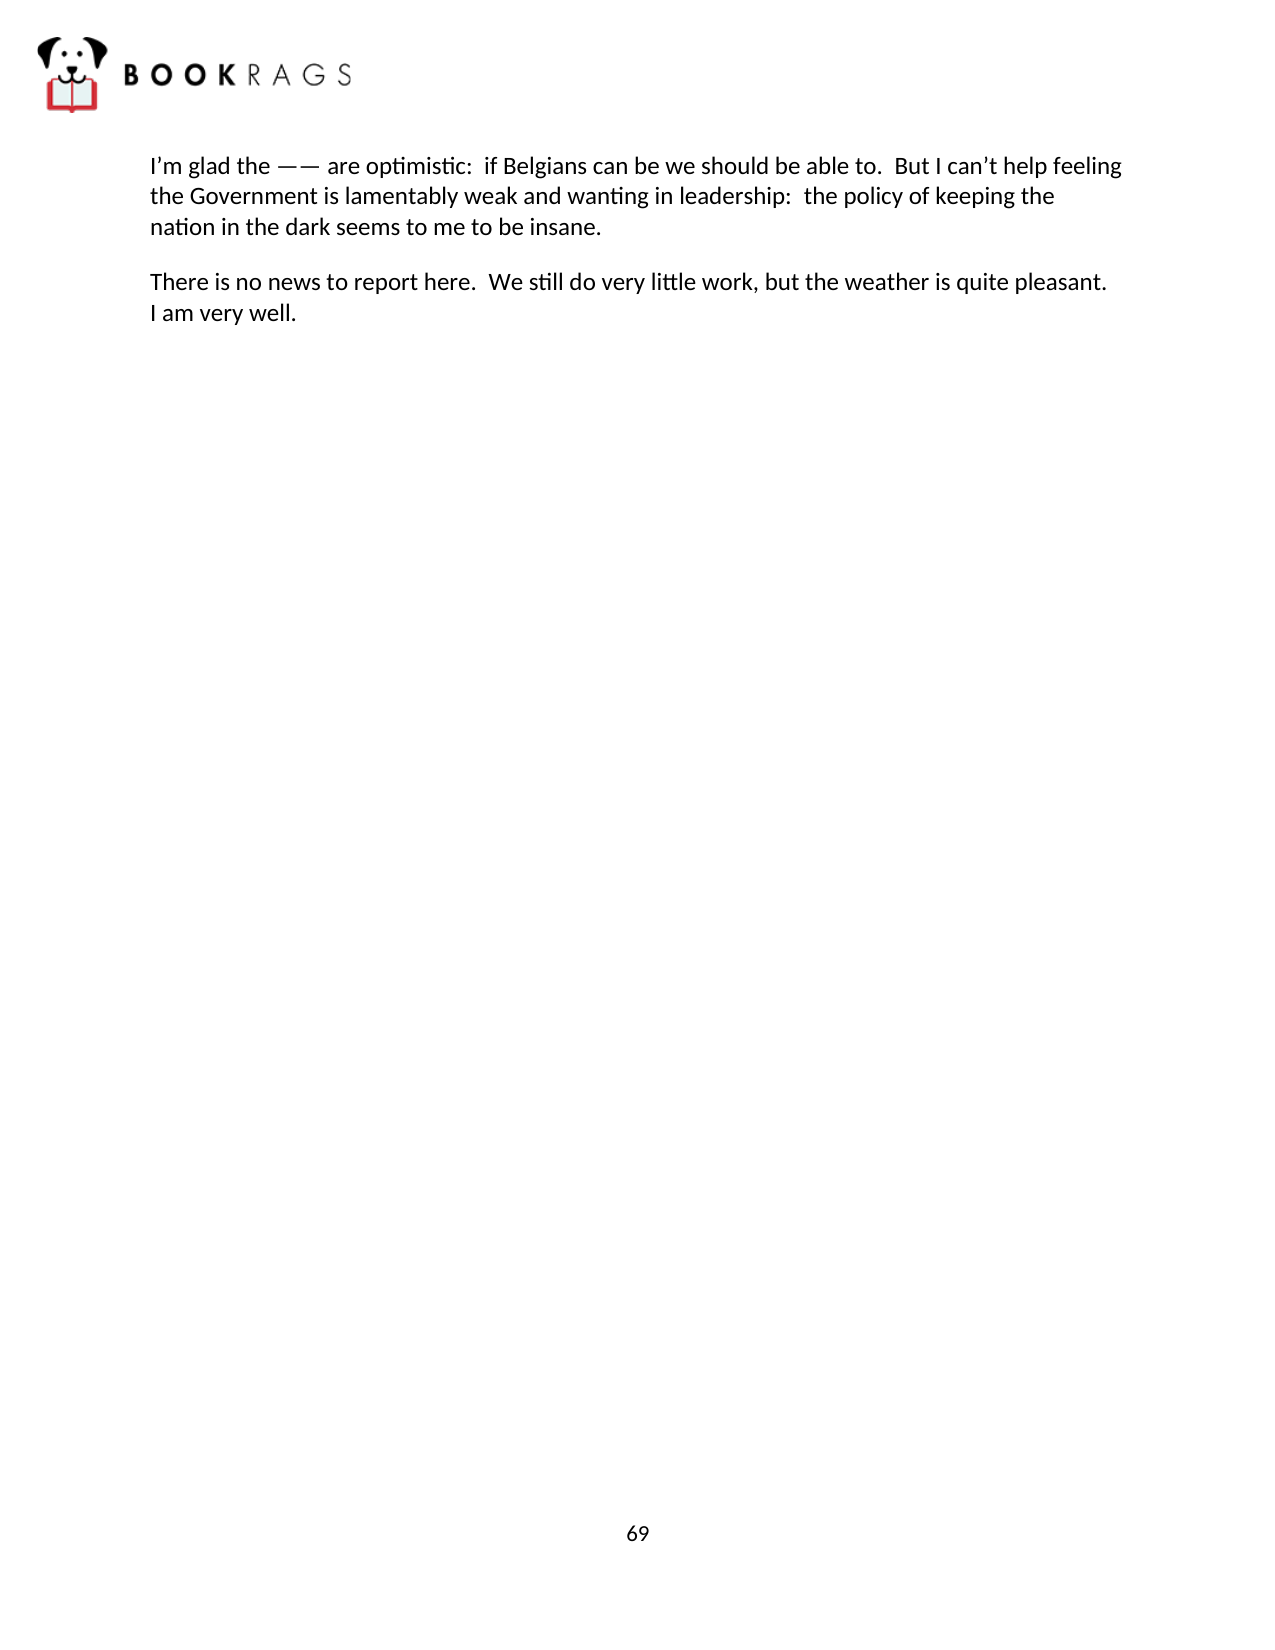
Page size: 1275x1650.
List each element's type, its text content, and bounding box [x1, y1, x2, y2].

text There is no news to report here. We still do very little work, but the weather is quite pleasant. I am very well. [150, 267, 1125, 328]
picture [37, 37, 351, 113]
text I’m glad the ——­ are optimistic: if Belgians can be we should be able to. But I can’t help feeling the Government is lamentably weak and wanting in leadership: the policy of keeping the nation in the dark seems to me to be insane. [150, 150, 1125, 242]
